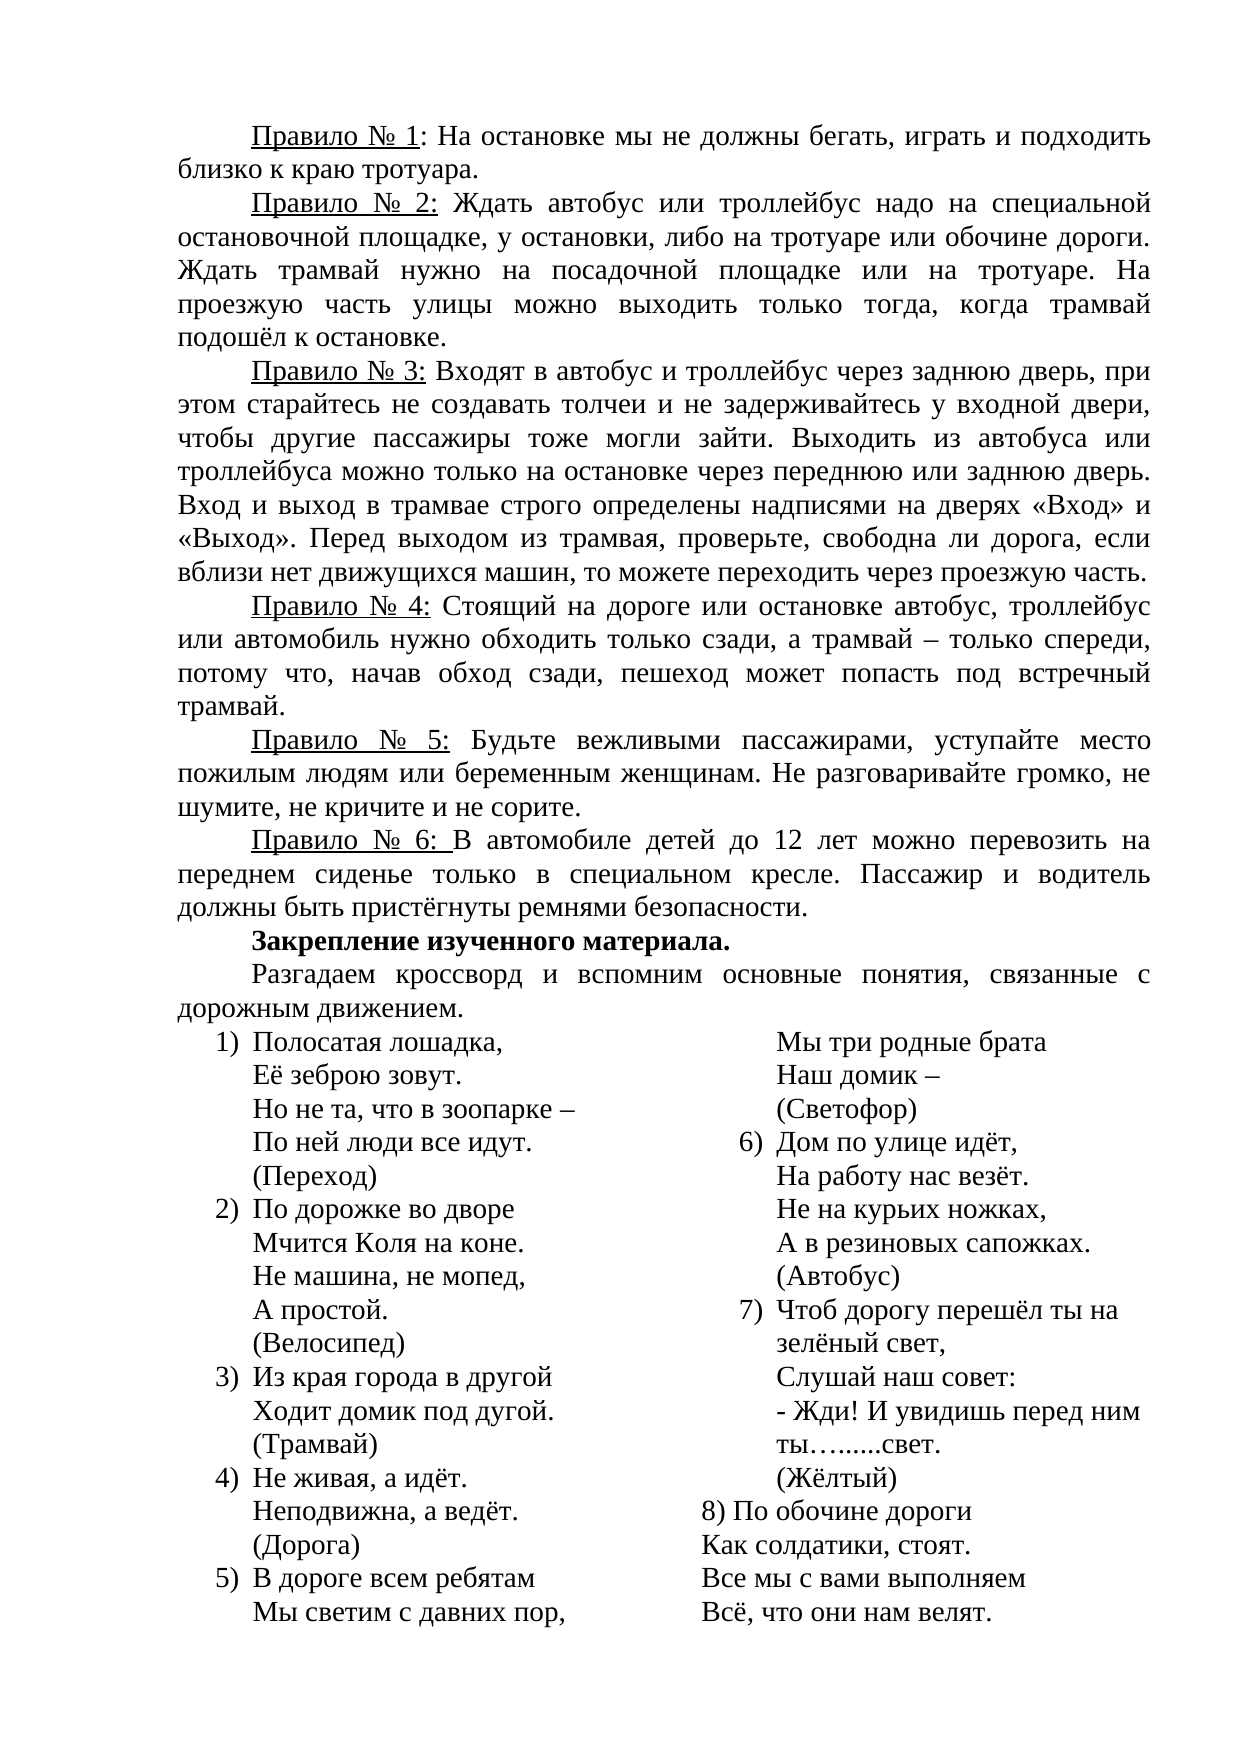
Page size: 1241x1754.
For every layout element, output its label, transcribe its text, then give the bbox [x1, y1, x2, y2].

text Правило № 3: Входят в автобус и троллейбус через заднюю дверь, при этом старайтесь не создавать толчеи и не задерживайтесь у входной двери, чтобы другие пассажиры тоже могли зайти. Выходить из автобуса или троллейбуса можно только на остановке через переднюю или заднюю дверь. Вход и выход в трамвае строго определены надписями на дверях «Вход» и «Выход». Перед выходом из трамвая, проверьте, свободна ли дорога, если вблизи нет движущихся машин, то можете переходить через проезжую часть. [177, 353, 1152, 588]
list Полосатая лошадка, Её зеброю зовут. Но не та, что в зоопарке – По ней люди все идут. [215, 1024, 627, 1158]
list (Трамвай) [252, 1426, 627, 1460]
list (Светофор) [776, 1091, 1152, 1124]
list В дороге всем ребятам Мы светим с давних пор, Мы три родные брата Наш домик – [739, 1024, 1152, 1091]
list (Дорога) [252, 1527, 627, 1560]
list Чтоб дорогу перешёл ты на зелёный свет, Слушай наш совет: - Жди! И увидишь перед ним ты…......свет. [739, 1292, 1152, 1460]
text Правило № 5: Будьте вежливыми пассажирами, уступайте место пожилым людям или беременным женщинам. Не разговаривайте громко, не шумите, не кричите и не сорите. [177, 722, 1152, 822]
list Из края города в другой Ходит домик под дугой. [215, 1359, 627, 1426]
list (Автобус) [776, 1258, 1152, 1292]
list (Жёлтый) [776, 1460, 1152, 1493]
list (Переход) [252, 1158, 627, 1191]
text Закрепление изученного материала. [177, 923, 1152, 957]
list (Велосипед) [252, 1326, 627, 1359]
text Правило № 1: На остановке мы не должны бегать, играть и подходить близко к краю тротуара. [177, 118, 1152, 185]
list Не живая, а идёт. Неподвижна, а ведёт. [215, 1460, 627, 1527]
text 8) По обочине дороги Как солдатики, стоят. Все мы с вами выполняем Всё, что они нам велят. [701, 1493, 1152, 1627]
list Дом по улице идёт, На работу нас везёт. Не на курьих ножках, А в резиновых сапожках. [739, 1124, 1152, 1258]
text Разгадаем кроссворд и вспомним основные понятия, связанные с дорожным движением. [177, 957, 1152, 1024]
list В дороге всем ребятам Мы светим с давних пор, Мы три родные брата Наш домик – [215, 1560, 627, 1627]
list По дорожке во дворе Мчится Коля на коне. Не машина, не мопед, А простой. [215, 1191, 627, 1326]
text Правило № 2: Ждать автобус или троллейбус надо на специальной остановочной площадке, у остановки, либо на тротуаре или обочине дороги. Ждать трамвай нужно на посадочной площадке или на тротуаре. На проезжую часть улицы можно выходить только тогда, когда трамвай подошёл к остановке. [177, 185, 1152, 353]
text Правило № 4: Стоящий на дороге или остановке автобус, троллейбус или автомобиль нужно обходить только сзади, а трамвай – только спереди, потому что, начав обход сзади, пешеход может попасть под встречный трамвай. [177, 588, 1152, 722]
text Правило № 6: В автомобиле детей до 12 лет можно перевозить на переднем сиденье только в специальном кресле. Пассажир и водитель должны быть пристёгнуты ремнями безопасности. [177, 822, 1152, 923]
